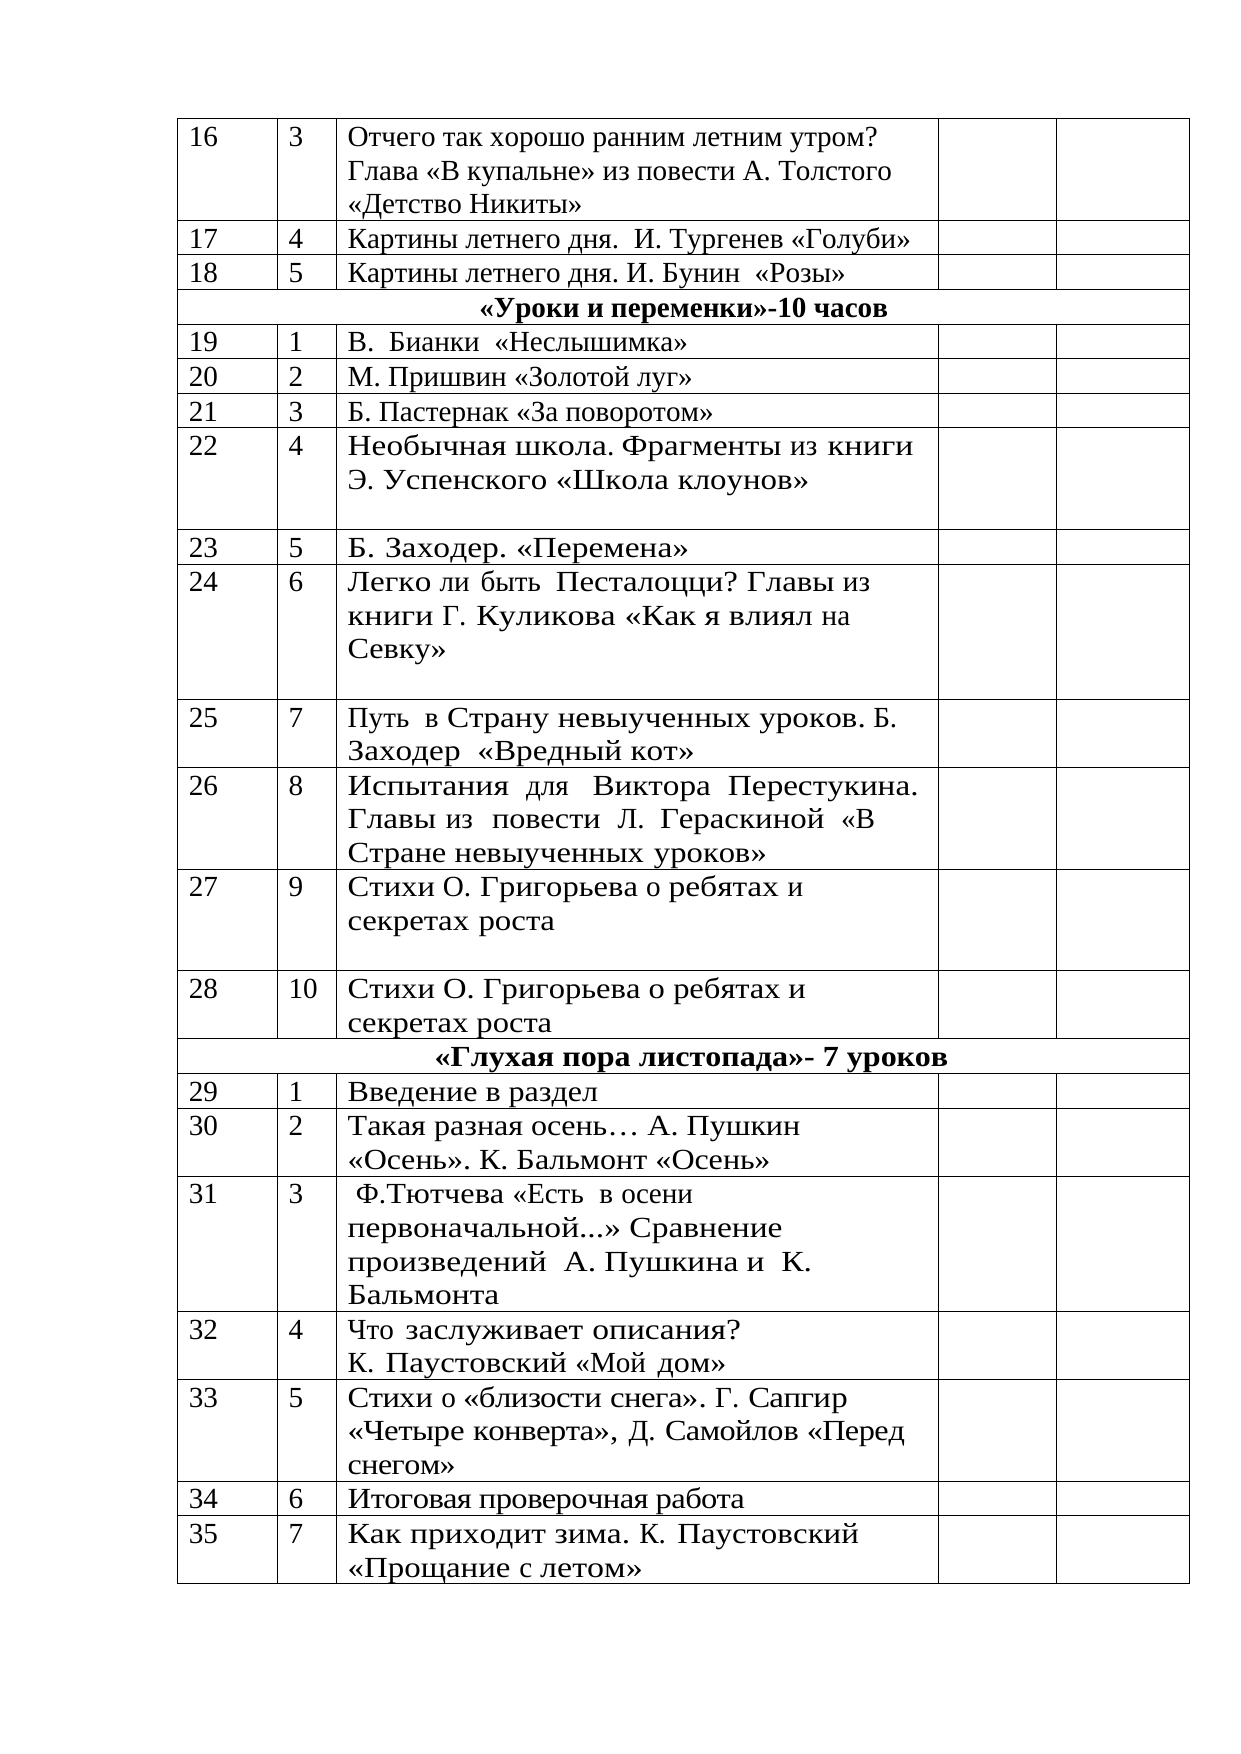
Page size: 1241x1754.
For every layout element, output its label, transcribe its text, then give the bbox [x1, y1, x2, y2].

table_cell [1057, 971, 1189, 1038]
table_cell [939, 428, 1056, 529]
table_cell 25 [178, 700, 277, 767]
table_cell 35 [178, 1516, 277, 1583]
table_cell 5 [278, 1380, 336, 1481]
table_cell [939, 359, 1056, 393]
table_cell 9 [278, 870, 336, 970]
table_cell [1057, 1380, 1189, 1481]
table_cell 24 [178, 565, 277, 699]
table_cell [1057, 768, 1189, 868]
table_cell Стихи О. Григорьева о ребятах и секретах роста [337, 870, 938, 970]
table_cell 4 [278, 428, 336, 529]
table_cell [939, 971, 1056, 1038]
table_cell 1 [278, 325, 336, 358]
table_cell Испытания для Виктора Перестукина. Главы из повести Л. Гераскиной «В Стране невыученных уроков» [337, 768, 938, 868]
table_cell Б. Заходер. «Перемена» [337, 530, 938, 563]
table_cell 3 [278, 1177, 336, 1311]
table_cell [939, 530, 1056, 563]
table_cell 20 [178, 359, 277, 393]
table_cell 1 [278, 1074, 336, 1107]
table_cell «Уроки и переменки»-10 часов [178, 290, 1189, 323]
table_cell Что заслуживает описания? К. Паустовский «Мой дом» [337, 1312, 938, 1379]
table_cell 10 [278, 971, 336, 1038]
table_cell [1057, 325, 1189, 358]
table_cell 6 [278, 565, 336, 699]
table_cell Введение в раздел [337, 1074, 938, 1107]
table_cell [1057, 119, 1189, 220]
table_cell Стихи О. Григорьева о ребятах и секретах роста [337, 971, 938, 1038]
table_cell [939, 1177, 1056, 1311]
table_cell 29 [178, 1074, 277, 1107]
table_cell [1057, 1109, 1189, 1176]
table_cell 34 [178, 1482, 277, 1515]
table_cell 22 [178, 428, 277, 529]
table_cell 33 [178, 1380, 277, 1481]
table_cell 26 [178, 768, 277, 868]
table_cell Легко ли быть Песталоцци? Главы из книги Г. Куликова «Как я влиял на Севку» [337, 565, 938, 699]
table_cell В. Бианки «Неслышимка» [337, 325, 938, 358]
table_cell [939, 768, 1056, 868]
table_cell [939, 255, 1056, 289]
table_cell [939, 325, 1056, 358]
table_cell Необычная школа. Фрагменты из книги Э. Успенского «Школа клоунов» [337, 428, 938, 529]
table_cell [939, 565, 1056, 699]
table_cell [939, 1482, 1056, 1515]
table_cell Как приходит зима. К. Паустовский «Прощание с летом» [337, 1516, 938, 1583]
table_cell Такая разная осень… А. Пушкин «Осень». К. Бальмонт «Осень» [337, 1109, 938, 1176]
table_cell 7 [278, 1516, 336, 1583]
table_cell [1057, 221, 1189, 254]
table_cell [1057, 700, 1189, 767]
table_cell [1057, 1482, 1189, 1515]
table_cell 7 [278, 700, 336, 767]
table_cell 4 [278, 1312, 336, 1379]
table_cell [1057, 870, 1189, 970]
table_cell 30 [178, 1109, 277, 1176]
table_cell [939, 1516, 1056, 1583]
table_cell [1057, 359, 1189, 393]
table_cell [939, 394, 1056, 427]
table_cell 31 [178, 1177, 277, 1311]
table_cell Картины летнего дня. И. Бунин «Розы» [337, 255, 938, 289]
table_cell 28 [178, 971, 277, 1038]
table_cell 21 [178, 394, 277, 427]
table_cell [939, 1380, 1056, 1481]
table_cell 3 [278, 119, 336, 220]
table_cell 19 [178, 325, 277, 358]
table_cell Отчего так хорошо ранним летним утром? Глава «В купальне» из повести А. Толстого «Детство Никиты» [337, 119, 938, 220]
table_cell 17 [178, 221, 277, 254]
table_cell 4 [278, 221, 336, 254]
table_cell [1057, 428, 1189, 529]
table_cell Б. Пастернак «За поворотом» [337, 394, 938, 427]
table_cell 5 [278, 255, 336, 289]
table_cell «Глухая пора листопада»- 7 уроков [178, 1039, 1189, 1073]
table_cell [939, 1074, 1056, 1107]
table_cell Итоговая проверочная работа [337, 1482, 938, 1515]
table_cell 5 [278, 530, 336, 563]
table_cell [939, 1312, 1056, 1379]
table_cell [1057, 1177, 1189, 1311]
table_cell 32 [178, 1312, 277, 1379]
table_cell [1057, 530, 1189, 563]
table_cell Стихи о «близости снега». Г. Сапгир «Четыре конверта», Д. Самойлов «Перед снегом» [337, 1380, 938, 1481]
table_cell 6 [278, 1482, 336, 1515]
table_cell 18 [178, 255, 277, 289]
table_cell 3 [278, 394, 336, 427]
table_cell 8 [278, 768, 336, 868]
table_cell [939, 870, 1056, 970]
table_cell Путь в Страну невыученных уроков. Б. Заходер «Вредный кот» [337, 700, 938, 767]
table_cell [939, 221, 1056, 254]
table_cell Картины летнего дня. И. Тургенев «Голуби» [337, 221, 938, 254]
table_cell [1057, 1312, 1189, 1379]
table_cell 16 [178, 119, 277, 220]
table_cell [1057, 1074, 1189, 1107]
table_cell 2 [278, 359, 336, 393]
table_cell 2 [278, 1109, 336, 1176]
table_cell [1057, 394, 1189, 427]
table_cell [939, 1109, 1056, 1176]
table_cell М. Пришвин «Золотой луг» [337, 359, 938, 393]
table_cell [939, 119, 1056, 220]
table_cell [939, 700, 1056, 767]
table_cell [1057, 1516, 1189, 1583]
table_cell [1057, 255, 1189, 289]
table_cell 23 [178, 530, 277, 563]
table_cell Ф.Тютчева «Есть в осени первоначальной...» Сравнение произведений А. Пушкина и К. Бальмонта [337, 1177, 938, 1311]
table_cell 27 [178, 870, 277, 970]
table_cell [1057, 565, 1189, 699]
